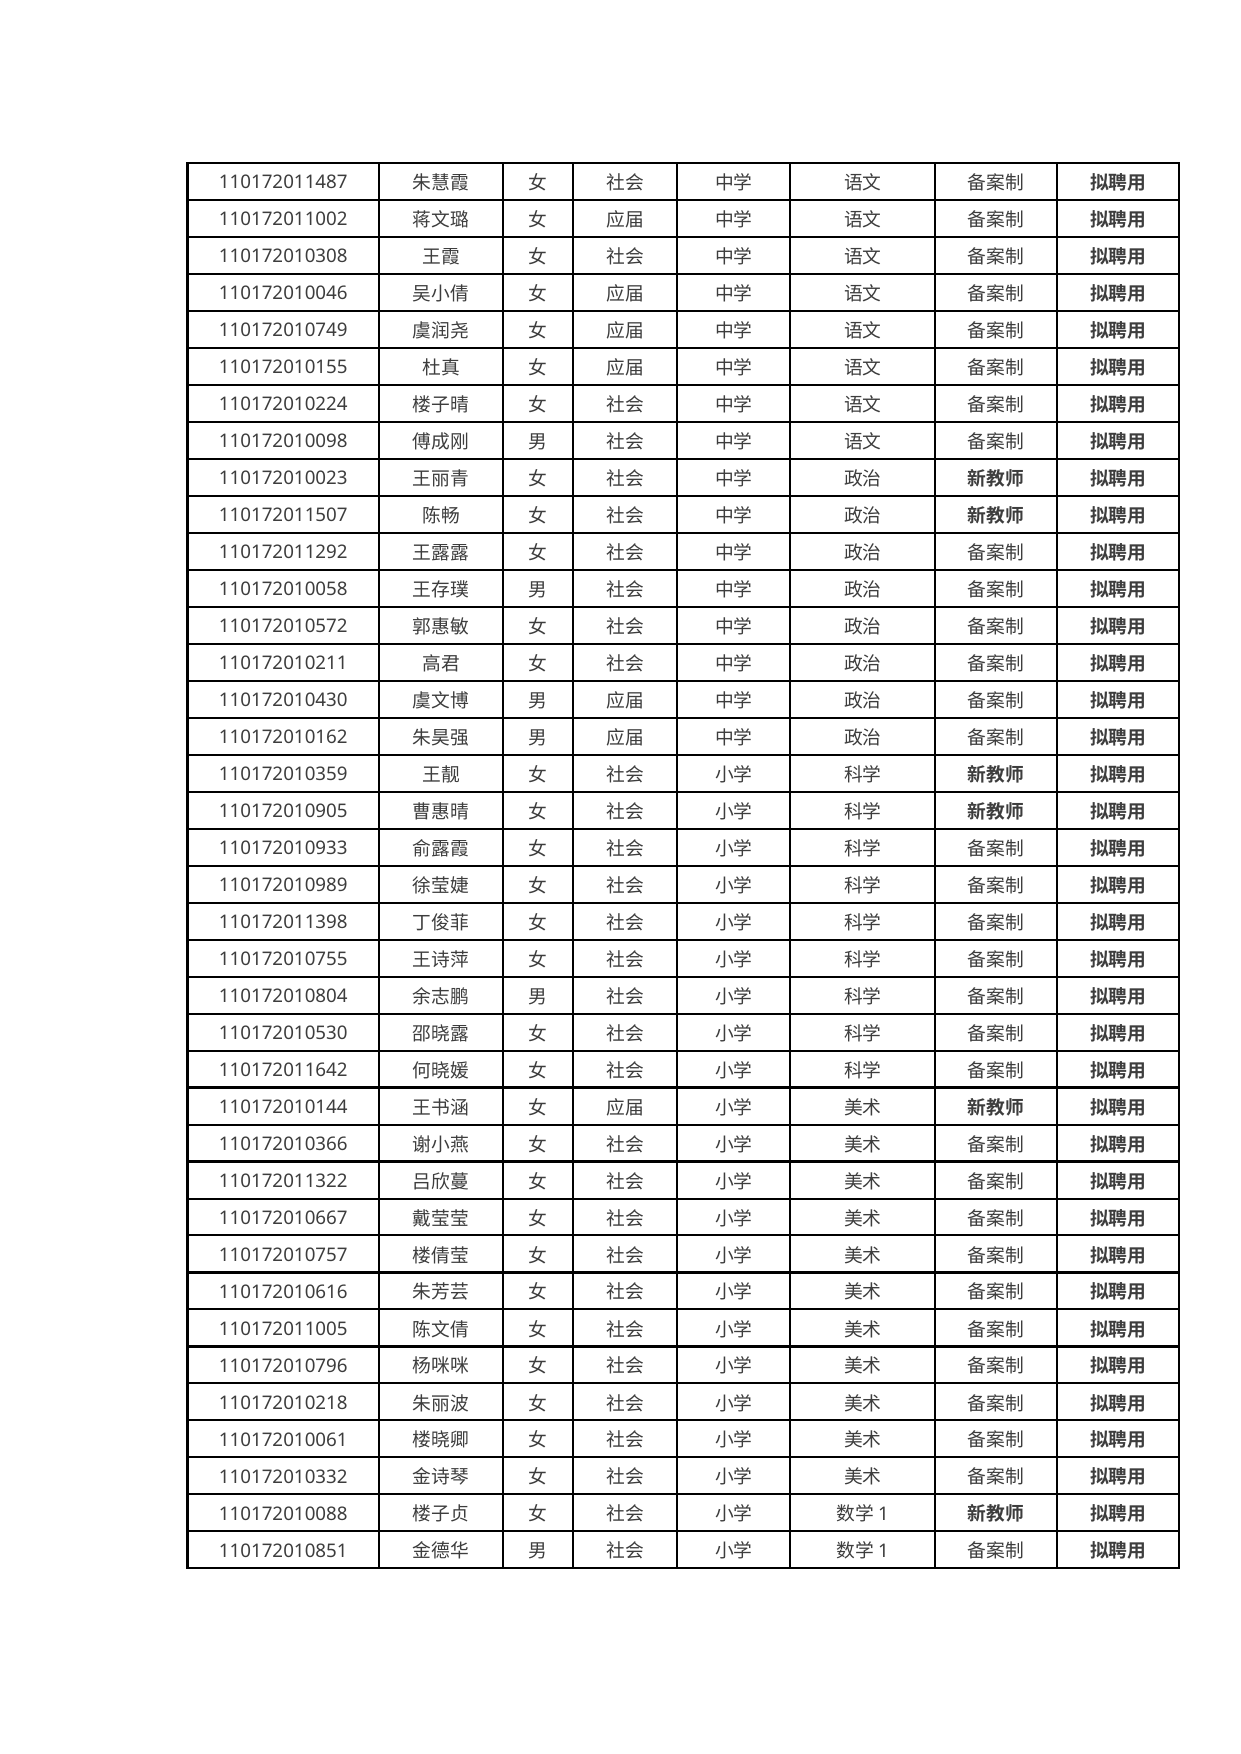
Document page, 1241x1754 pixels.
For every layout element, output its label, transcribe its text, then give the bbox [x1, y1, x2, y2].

table_cell 社会 [574, 1163, 676, 1197]
table_cell 美术 [791, 1163, 934, 1197]
table_cell 社会 [574, 1458, 676, 1493]
table_cell 110172010749 [189, 312, 378, 347]
table_cell 朱芳芸 [380, 1274, 502, 1308]
table_cell 备案制 [936, 1052, 1056, 1086]
table_cell 政治 [791, 534, 934, 569]
table_cell 备案制 [936, 1310, 1056, 1345]
table_cell 女 [504, 164, 572, 199]
table_cell 新教师 [936, 756, 1056, 791]
table_cell 女 [504, 1236, 572, 1271]
table_cell 楼子贞 [380, 1495, 502, 1530]
table_cell 110172010530 [189, 1015, 378, 1049]
table_cell 戴莹莹 [380, 1200, 502, 1234]
table_cell 科学 [791, 1052, 934, 1086]
table_cell 社会 [574, 1532, 676, 1567]
table_cell 社会 [574, 1236, 676, 1271]
table_cell 男 [504, 571, 572, 606]
table_cell 朱丽波 [380, 1384, 502, 1419]
table_cell 政治 [791, 645, 934, 680]
table_cell 应届 [574, 275, 676, 310]
table_cell 拟聘用 [1058, 1274, 1178, 1308]
table_cell 应届 [574, 719, 676, 754]
table_cell 拟聘用 [1058, 1458, 1178, 1493]
table_cell 社会 [574, 941, 676, 976]
table_cell 110172010218 [189, 1384, 378, 1419]
table_cell 110172011005 [189, 1310, 378, 1345]
table_cell 俞露霞 [380, 830, 502, 864]
table_cell 女 [504, 1421, 572, 1456]
table_cell 备案制 [936, 904, 1056, 938]
table_cell 女 [504, 497, 572, 532]
table_cell 110172011322 [189, 1163, 378, 1197]
table_cell 拟聘用 [1058, 497, 1178, 532]
table_cell 110172010224 [189, 386, 378, 421]
table_cell 社会 [574, 238, 676, 273]
table_cell 楼子晴 [380, 386, 502, 421]
table_cell 110172010162 [189, 719, 378, 754]
table_cell 金诗琴 [380, 1458, 502, 1493]
table_cell 社会 [574, 571, 676, 606]
table_cell 拟聘用 [1058, 423, 1178, 458]
table_cell 社会 [574, 978, 676, 1012]
table_cell 女 [504, 312, 572, 347]
table_cell 谢小燕 [380, 1126, 502, 1160]
table_cell 美术 [791, 1384, 934, 1419]
table_cell 男 [504, 423, 572, 458]
table_cell 110172011398 [189, 904, 378, 938]
table_cell 备案制 [936, 1126, 1056, 1160]
table_cell 应届 [574, 349, 676, 384]
table_cell 拟聘用 [1058, 349, 1178, 384]
table_cell 女 [504, 275, 572, 310]
table_cell 拟聘用 [1058, 312, 1178, 347]
table_cell 女 [504, 867, 572, 902]
table_cell 吕欣蔓 [380, 1163, 502, 1197]
table_cell 蒋文璐 [380, 201, 502, 236]
table_cell 备案制 [936, 941, 1056, 976]
table_cell 数学1 [791, 1532, 934, 1567]
table_cell 虞润尧 [380, 312, 502, 347]
table_cell 郭惠敏 [380, 608, 502, 643]
table_cell 女 [504, 1200, 572, 1234]
table_cell 备案制 [936, 1421, 1056, 1456]
table_cell 丁俊菲 [380, 904, 502, 938]
table_cell 备案制 [936, 275, 1056, 310]
table_cell 备案制 [936, 1200, 1056, 1234]
table_cell 中学 [678, 349, 789, 384]
table_cell 拟聘用 [1058, 1126, 1178, 1160]
table_cell 110172010757 [189, 1236, 378, 1271]
table_cell 社会 [574, 1495, 676, 1530]
table_cell 社会 [574, 460, 676, 495]
table_cell 备案制 [936, 1274, 1056, 1308]
table_cell 美术 [791, 1089, 934, 1123]
table_cell 中学 [678, 682, 789, 717]
table_cell 政治 [791, 608, 934, 643]
table_cell 备案制 [936, 1458, 1056, 1493]
table_cell 中学 [678, 571, 789, 606]
table_cell 科学 [791, 904, 934, 938]
table_cell 110172010308 [189, 238, 378, 273]
table_cell 拟聘用 [1058, 1163, 1178, 1197]
table_cell 科学 [791, 867, 934, 902]
table_cell 虞文博 [380, 682, 502, 717]
table_cell 中学 [678, 275, 789, 310]
table_cell 110172010755 [189, 941, 378, 976]
table_cell 王靓 [380, 756, 502, 791]
table_cell 拟聘用 [1058, 1089, 1178, 1123]
table_cell 110172011487 [189, 164, 378, 199]
table_cell 女 [504, 904, 572, 938]
table_cell 110172010155 [189, 349, 378, 384]
table_cell 110172010804 [189, 978, 378, 1012]
table_cell 陈文倩 [380, 1310, 502, 1345]
table_cell 女 [504, 201, 572, 236]
table_cell 社会 [574, 423, 676, 458]
table_cell 傅成刚 [380, 423, 502, 458]
table_cell 科学 [791, 1015, 934, 1049]
table_cell 新教师 [936, 793, 1056, 828]
table_cell 社会 [574, 756, 676, 791]
table_cell 小学 [678, 1532, 789, 1567]
table_cell 王诗萍 [380, 941, 502, 976]
table_cell 110172010366 [189, 1126, 378, 1160]
table_cell 王丽青 [380, 460, 502, 495]
table_cell 科学 [791, 978, 934, 1012]
table_cell 女 [504, 238, 572, 273]
table_cell 应届 [574, 682, 676, 717]
table_cell 美术 [791, 1236, 934, 1271]
table_cell 杜真 [380, 349, 502, 384]
table_cell 陈畅 [380, 497, 502, 532]
table_cell 社会 [574, 1200, 676, 1234]
table_cell 110172010332 [189, 1458, 378, 1493]
table_cell 备案制 [936, 978, 1056, 1012]
table_cell 小学 [678, 941, 789, 976]
table_cell 政治 [791, 460, 934, 495]
table_cell 小学 [678, 1348, 789, 1382]
table_cell 女 [504, 1310, 572, 1345]
table_cell 小学 [678, 867, 789, 902]
table_cell 科学 [791, 793, 934, 828]
table_cell 拟聘用 [1058, 1384, 1178, 1419]
table_cell 中学 [678, 719, 789, 754]
table_cell 语文 [791, 386, 934, 421]
table_cell 杨咪咪 [380, 1348, 502, 1382]
table_cell 社会 [574, 830, 676, 864]
table_cell 应届 [574, 312, 676, 347]
table_cell 小学 [678, 978, 789, 1012]
table_cell 男 [504, 1532, 572, 1567]
table_cell 110172010430 [189, 682, 378, 717]
table_cell 小学 [678, 1458, 789, 1493]
table_cell 备案制 [936, 830, 1056, 864]
table_cell 备案制 [936, 1236, 1056, 1271]
table_cell 应届 [574, 201, 676, 236]
table_cell 中学 [678, 312, 789, 347]
table_cell 小学 [678, 1274, 789, 1308]
table_cell 备案制 [936, 867, 1056, 902]
table_cell 女 [504, 1126, 572, 1160]
table_cell 备案制 [936, 645, 1056, 680]
table_cell 科学 [791, 830, 934, 864]
table_cell 新教师 [936, 1495, 1056, 1530]
table_cell 语文 [791, 312, 934, 347]
table_cell 拟聘用 [1058, 201, 1178, 236]
table_cell 拟聘用 [1058, 164, 1178, 199]
table_cell 女 [504, 1274, 572, 1308]
table_cell 小学 [678, 904, 789, 938]
table_cell 政治 [791, 571, 934, 606]
table_cell 小学 [678, 1163, 789, 1197]
table_cell 王露露 [380, 534, 502, 569]
table_cell 110172010989 [189, 867, 378, 902]
table_cell 拟聘用 [1058, 571, 1178, 606]
table_cell 余志鹏 [380, 978, 502, 1012]
table_cell 备案制 [936, 1348, 1056, 1382]
table_cell 社会 [574, 904, 676, 938]
table_cell 中学 [678, 534, 789, 569]
table_cell 拟聘用 [1058, 1348, 1178, 1382]
table_cell 小学 [678, 756, 789, 791]
table_cell 政治 [791, 682, 934, 717]
table_cell 社会 [574, 164, 676, 199]
table_cell 小学 [678, 1495, 789, 1530]
table_cell 美术 [791, 1310, 934, 1345]
table_cell 拟聘用 [1058, 830, 1178, 864]
table_cell 拟聘用 [1058, 682, 1178, 717]
table_cell 语文 [791, 275, 934, 310]
table_cell 110172011507 [189, 497, 378, 532]
table_cell 拟聘用 [1058, 1052, 1178, 1086]
table_cell 朱昊强 [380, 719, 502, 754]
table_cell 110172010088 [189, 1495, 378, 1530]
table_cell 美术 [791, 1458, 934, 1493]
table_cell 小学 [678, 1089, 789, 1123]
table_cell 小学 [678, 1015, 789, 1049]
table_cell 社会 [574, 793, 676, 828]
table_cell 备案制 [936, 1015, 1056, 1049]
table_cell 备案制 [936, 1532, 1056, 1567]
table_cell 男 [504, 978, 572, 1012]
table_cell 备案制 [936, 682, 1056, 717]
table_cell 女 [504, 460, 572, 495]
table_cell 拟聘用 [1058, 756, 1178, 791]
table_cell 110172010572 [189, 608, 378, 643]
table_cell 拟聘用 [1058, 460, 1178, 495]
table_cell 中学 [678, 201, 789, 236]
table_cell 新教师 [936, 497, 1056, 532]
table_cell 语文 [791, 238, 934, 273]
table_cell 美术 [791, 1348, 934, 1382]
table_cell 新教师 [936, 460, 1056, 495]
table_cell 110172010905 [189, 793, 378, 828]
table_cell 女 [504, 1348, 572, 1382]
table_cell 吴小倩 [380, 275, 502, 310]
table_cell 小学 [678, 1310, 789, 1345]
table_cell 女 [504, 1458, 572, 1493]
table_cell 110172010061 [189, 1421, 378, 1456]
table_cell 科学 [791, 941, 934, 976]
table_cell 拟聘用 [1058, 1421, 1178, 1456]
table_cell 110172010023 [189, 460, 378, 495]
table_cell 拟聘用 [1058, 793, 1178, 828]
table_cell 拟聘用 [1058, 978, 1178, 1012]
table_cell 110172010144 [189, 1089, 378, 1123]
table_cell 中学 [678, 164, 789, 199]
table_cell 高君 [380, 645, 502, 680]
table_cell 女 [504, 386, 572, 421]
table_cell 女 [504, 645, 572, 680]
table_cell 110172010667 [189, 1200, 378, 1234]
table_cell 拟聘用 [1058, 1200, 1178, 1234]
table_cell 女 [504, 1384, 572, 1419]
table_cell 金德华 [380, 1532, 502, 1567]
table_cell 女 [504, 1163, 572, 1197]
table_cell 女 [504, 830, 572, 864]
table_cell 美术 [791, 1421, 934, 1456]
table_cell 男 [504, 682, 572, 717]
table_cell 语文 [791, 201, 934, 236]
table_cell 邵晓露 [380, 1015, 502, 1049]
table_cell 拟聘用 [1058, 386, 1178, 421]
table_cell 备案制 [936, 164, 1056, 199]
table_cell 备案制 [936, 386, 1056, 421]
table_cell 中学 [678, 608, 789, 643]
table_cell 110172010616 [189, 1274, 378, 1308]
table_cell 拟聘用 [1058, 608, 1178, 643]
table_cell 朱慧霞 [380, 164, 502, 199]
table_cell 科学 [791, 756, 934, 791]
table_cell 王霞 [380, 238, 502, 273]
table_cell 拟聘用 [1058, 238, 1178, 273]
table_cell 女 [504, 756, 572, 791]
table_cell 美术 [791, 1200, 934, 1234]
table_cell 社会 [574, 534, 676, 569]
table_cell 社会 [574, 386, 676, 421]
table_cell 社会 [574, 1126, 676, 1160]
table_cell 语文 [791, 164, 934, 199]
table_cell 拟聘用 [1058, 1015, 1178, 1049]
table_cell 徐莹婕 [380, 867, 502, 902]
table_cell 女 [504, 534, 572, 569]
table_cell 备案制 [936, 719, 1056, 754]
table_cell 数学1 [791, 1495, 934, 1530]
table_cell 备案制 [936, 1163, 1056, 1197]
table_cell 社会 [574, 1310, 676, 1345]
table_cell 楼倩莹 [380, 1236, 502, 1271]
table_cell 社会 [574, 867, 676, 902]
table_cell 110172011002 [189, 201, 378, 236]
table_cell 曹惠晴 [380, 793, 502, 828]
table_cell 小学 [678, 1421, 789, 1456]
table_cell 中学 [678, 238, 789, 273]
table_cell 备案制 [936, 534, 1056, 569]
table_cell 女 [504, 1495, 572, 1530]
table_cell 小学 [678, 1052, 789, 1086]
table_cell 小学 [678, 1236, 789, 1271]
table_cell 备案制 [936, 238, 1056, 273]
table_cell 拟聘用 [1058, 941, 1178, 976]
table_cell 女 [504, 1015, 572, 1049]
table_cell 中学 [678, 460, 789, 495]
table_cell 拟聘用 [1058, 1236, 1178, 1271]
table_cell 王书涵 [380, 1089, 502, 1123]
table_cell 社会 [574, 1348, 676, 1382]
table_cell 男 [504, 719, 572, 754]
table_cell 社会 [574, 608, 676, 643]
table_cell 备案制 [936, 423, 1056, 458]
table_cell 社会 [574, 1015, 676, 1049]
table_cell 中学 [678, 497, 789, 532]
table_cell 110172010359 [189, 756, 378, 791]
table_cell 备案制 [936, 608, 1056, 643]
table_cell 110172011642 [189, 1052, 378, 1086]
table_cell 110172010211 [189, 645, 378, 680]
table_cell 女 [504, 941, 572, 976]
table_cell 美术 [791, 1274, 934, 1308]
table_cell 110172010098 [189, 423, 378, 458]
table_cell 拟聘用 [1058, 645, 1178, 680]
table_cell 楼晓卿 [380, 1421, 502, 1456]
table_cell 社会 [574, 645, 676, 680]
table_cell 语文 [791, 349, 934, 384]
table_cell 拟聘用 [1058, 534, 1178, 569]
table_cell 女 [504, 349, 572, 384]
table_cell 110172010046 [189, 275, 378, 310]
table_cell 备案制 [936, 571, 1056, 606]
table_cell 110172010058 [189, 571, 378, 606]
table_cell 女 [504, 608, 572, 643]
table_cell 拟聘用 [1058, 1495, 1178, 1530]
table_cell 社会 [574, 497, 676, 532]
table_cell 女 [504, 1052, 572, 1086]
table_cell 小学 [678, 830, 789, 864]
table_cell 小学 [678, 1384, 789, 1419]
table_cell 政治 [791, 497, 934, 532]
table_cell 社会 [574, 1274, 676, 1308]
table_cell 新教师 [936, 1089, 1056, 1123]
table_cell 110172010851 [189, 1532, 378, 1567]
table_cell 备案制 [936, 201, 1056, 236]
table_cell 110172010933 [189, 830, 378, 864]
table_cell 政治 [791, 719, 934, 754]
table_cell 应届 [574, 1089, 676, 1123]
table_cell 小学 [678, 793, 789, 828]
table_cell 拟聘用 [1058, 1532, 1178, 1567]
table_cell 备案制 [936, 349, 1056, 384]
table_cell 中学 [678, 645, 789, 680]
table_cell 拟聘用 [1058, 719, 1178, 754]
table_cell 美术 [791, 1126, 934, 1160]
table_cell 何晓媛 [380, 1052, 502, 1086]
table_cell 社会 [574, 1421, 676, 1456]
table_cell 110172010796 [189, 1348, 378, 1382]
table_cell 中学 [678, 423, 789, 458]
table_cell 拟聘用 [1058, 867, 1178, 902]
table_cell 中学 [678, 386, 789, 421]
table_cell 社会 [574, 1052, 676, 1086]
table_cell 备案制 [936, 312, 1056, 347]
table_cell 110172011292 [189, 534, 378, 569]
table_cell 备案制 [936, 1384, 1056, 1419]
table_cell 小学 [678, 1126, 789, 1160]
table_cell 小学 [678, 1200, 789, 1234]
table_cell 女 [504, 1089, 572, 1123]
table_cell 拟聘用 [1058, 1310, 1178, 1345]
table_cell 王存璞 [380, 571, 502, 606]
table_cell 语文 [791, 423, 934, 458]
table_cell 社会 [574, 1384, 676, 1419]
table_cell 女 [504, 793, 572, 828]
table_cell 拟聘用 [1058, 275, 1178, 310]
table_cell 拟聘用 [1058, 904, 1178, 938]
